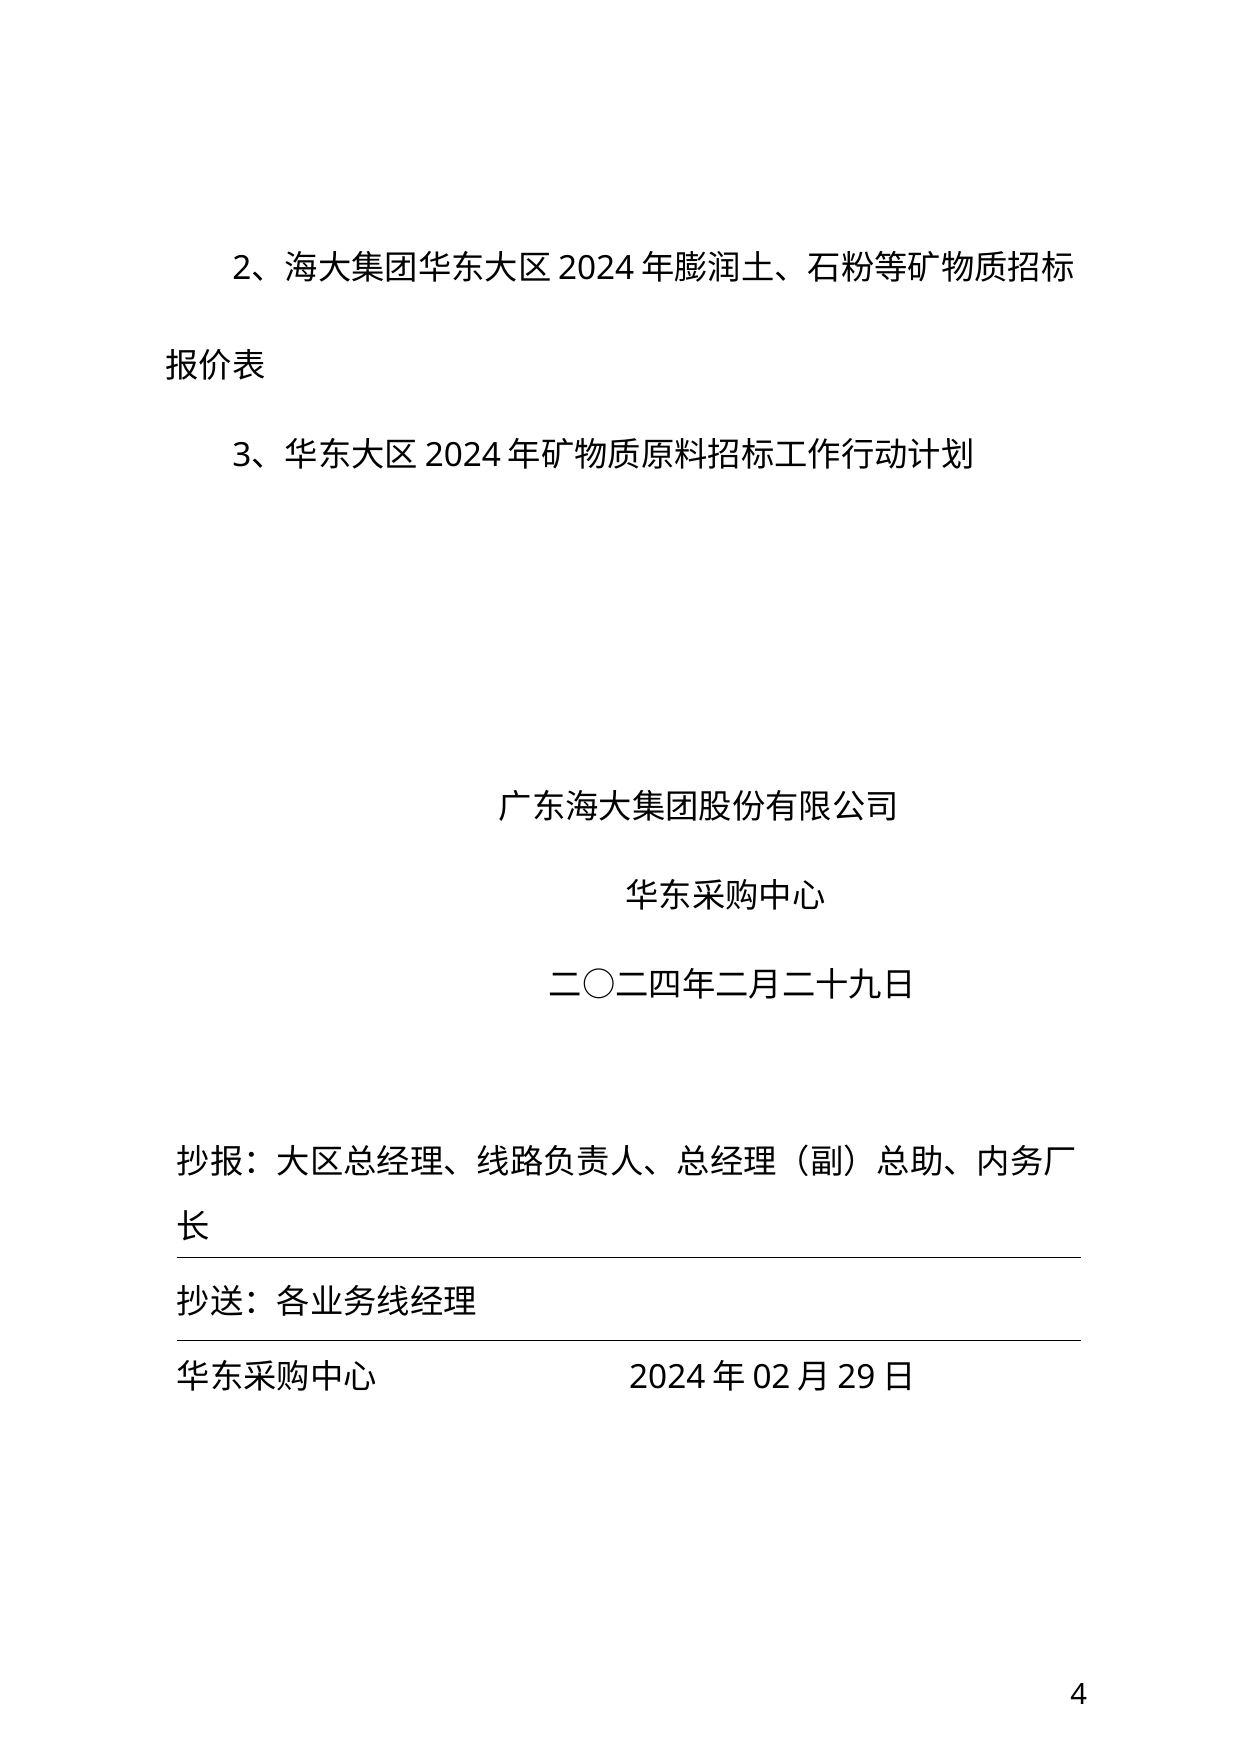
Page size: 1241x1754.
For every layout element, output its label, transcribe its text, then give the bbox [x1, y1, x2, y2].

table_cell 华东采购中心 2024年02月29日 [165, 1341, 1092, 1406]
text 二○二四年二月二十九日 [165, 950, 1087, 1015]
text 3、华东大区2024年矿物质原料招标工作行动计划 [165, 419, 1087, 484]
table_cell 抄送：各业务线经理 [165, 1257, 1092, 1341]
table_header 抄报：大区总经理、线路负责人、总经理（副）总助、内务厂长 [165, 1127, 1092, 1257]
text 2、海大集团华东大区2024年膨润土、石粉等矿物质招标报价表 [165, 233, 1087, 395]
text 广东海大集团股份有限公司 [165, 772, 1087, 837]
text 华东采购中心 [165, 861, 1087, 926]
